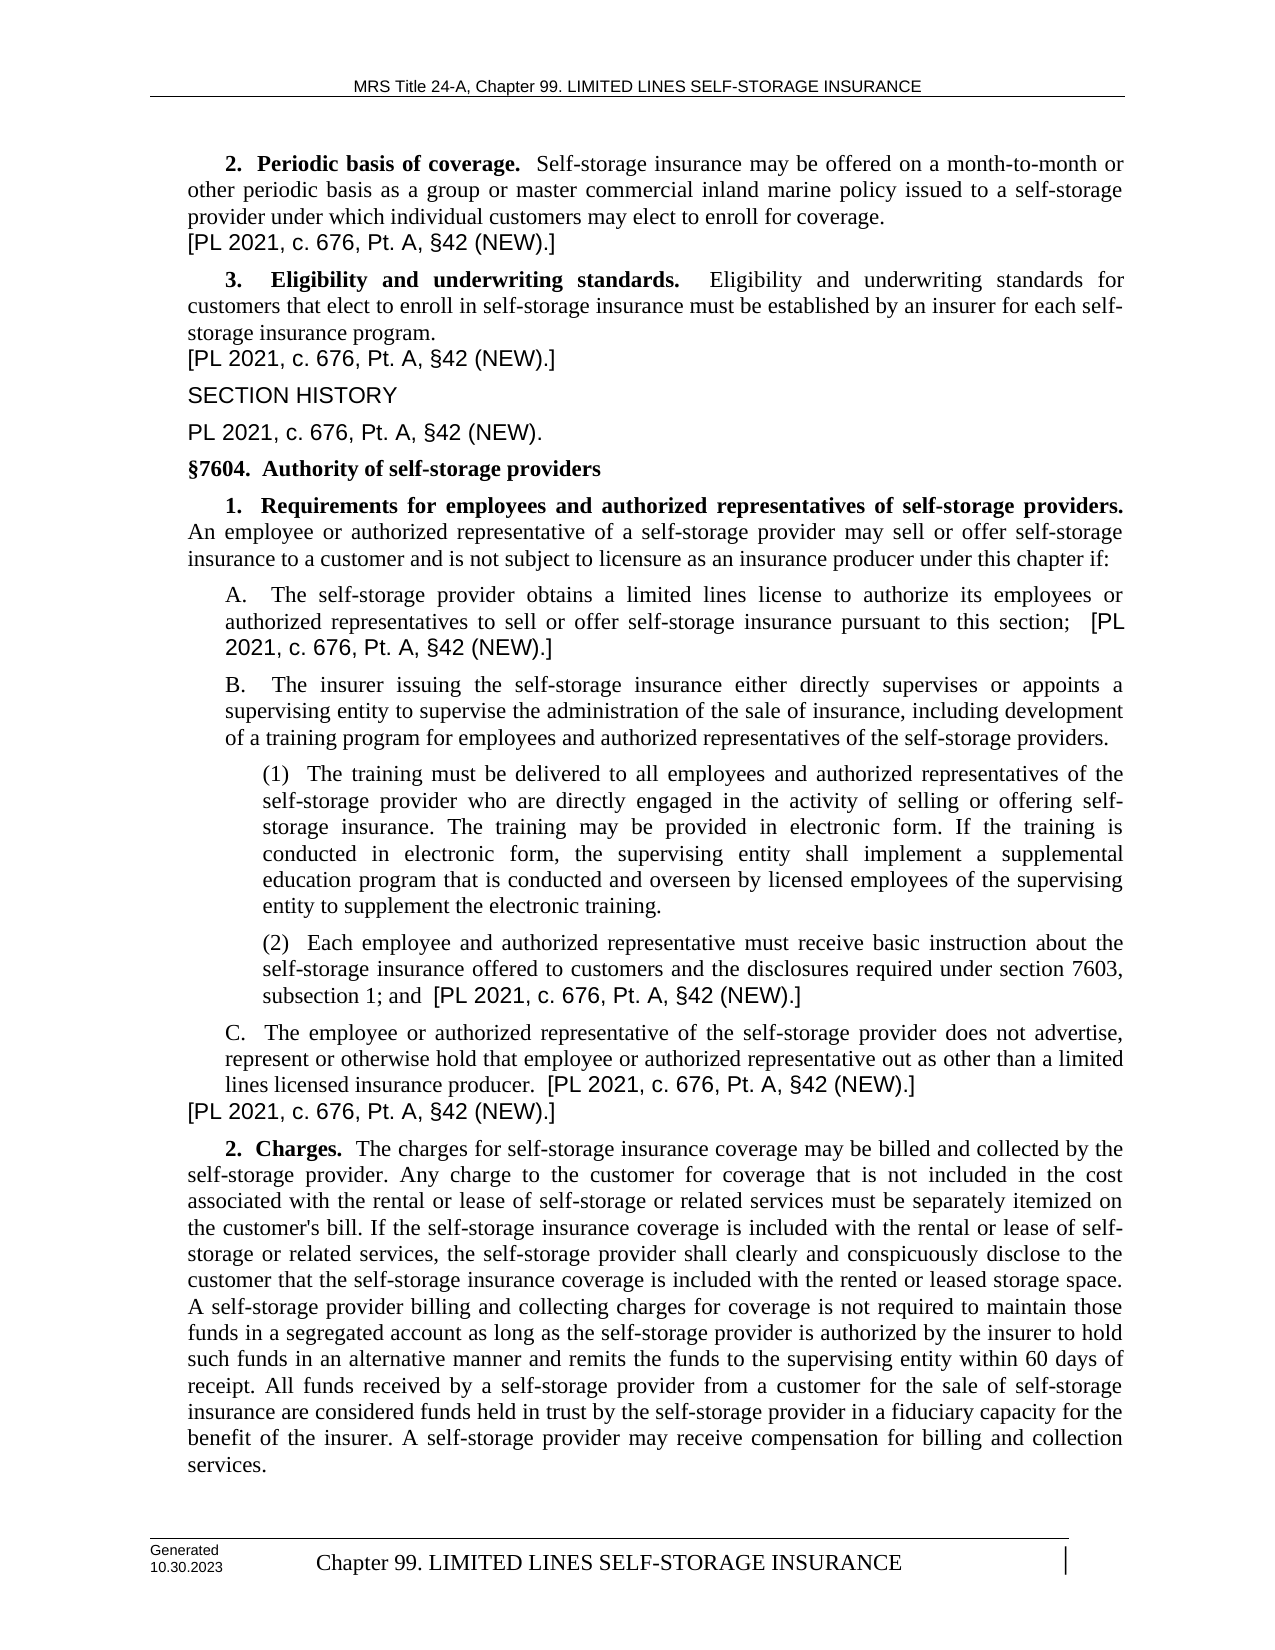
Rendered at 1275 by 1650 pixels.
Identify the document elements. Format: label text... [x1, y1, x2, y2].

text 2. Charges. The charges for self-storage insurance coverage may be billed and collected by the self-storage provider. Any charge to the customer for coverage that is not included in the cost associated with the rental or lease of self-storage or related services must be separately itemized on the customer's bill. If the self-storage insurance coverage is included with the rental or lease of self-storage or related services, the self-storage provider shall clearly and conspicuously disclose to the customer that the self-storage insurance coverage is included with the rented or leased storage space. A self-storage provider billing and collecting charges for coverage is not required to maintain those funds in a segregated account as long as the self-storage provider is authorized by the insurer to hold such funds in an alternative manner and remits the funds to the supervising entity within 60 days of receipt. All funds received by a self-storage provider from a customer for the sale of self-storage insurance are considered funds held in trust by the self-storage provider in a fiduciary capacity for the benefit of the insurer. A self-storage provider may receive compensation for billing and collection services. [187, 1134, 1125, 1477]
text 3. Eligibility and underwriting standards. Eligibility and underwriting standards for customers that elect to enroll in self-storage insurance must be established by an insurer for each self-storage insurance program. [187, 266, 1125, 345]
text A. The self-storage provider obtains a limited lines license to authorize its employees or authorized representatives to sell or offer self-storage insurance pursuant to this section; [PL 2021, c. 676, Pt. A, §42 (NEW).] [225, 581, 1125, 661]
text 2. Periodic basis of coverage. Self-storage insurance may be offered on a month-to-month or other periodic basis as a group or master commercial inland marine policy issued to a self-storage provider under which individual customers may elect to enroll for coverage. [187, 150, 1125, 229]
text (2) Each employee and authorized representative must receive basic instruction about the self-storage insurance offered to customers and the disclosures required under section 7603, subsection 1; and [PL 2021, c. 676, Pt. A, §42 (NEW).] [262, 929, 1125, 1008]
text PL 2021, c. 676, Pt. A, §42 (NEW). [187, 418, 1125, 445]
text C. The employee or authorized representative of the self-storage provider does not advertise, represent or otherwise hold that employee or authorized representative out as other than a limited lines licensed insurance producer. [PL 2021, c. 676, Pt. A, §42 (NEW).] [225, 1019, 1125, 1098]
text 1. Requirements for employees and authorized representatives of self-storage providers. An employee or authorized representative of a self-storage provider may sell or offer self-storage insurance to a customer and is not subject to licensure as an insurance producer under this chapter if: [187, 492, 1125, 571]
text (1) The training must be delivered to all employees and authorized representatives of the self-storage provider who are directly engaged in the activity of selling or offering self-storage insurance. The training may be provided in electronic form. If the training is conducted in electronic form, the supervising entity shall implement a supplemental education program that is conducted and overseen by licensed employees of the supervising entity to supplement the electronic training. [262, 761, 1125, 919]
text SECTION HISTORY [187, 382, 1125, 408]
text B. The insurer issuing the self-storage insurance either directly supervises or appoints a supervising entity to supervise the administration of the sale of insurance, including development of a training program for employees and authorized representatives of the self-storage providers. [225, 671, 1125, 750]
text §7604. Authority of self-storage providers [187, 455, 1125, 482]
text [PL 2021, c. 676, Pt. A, §42 (NEW).] [187, 345, 1125, 371]
text [PL 2021, c. 676, Pt. A, §42 (NEW).] [187, 229, 1125, 255]
text [PL 2021, c. 676, Pt. A, §42 (NEW).] [187, 1098, 1125, 1124]
